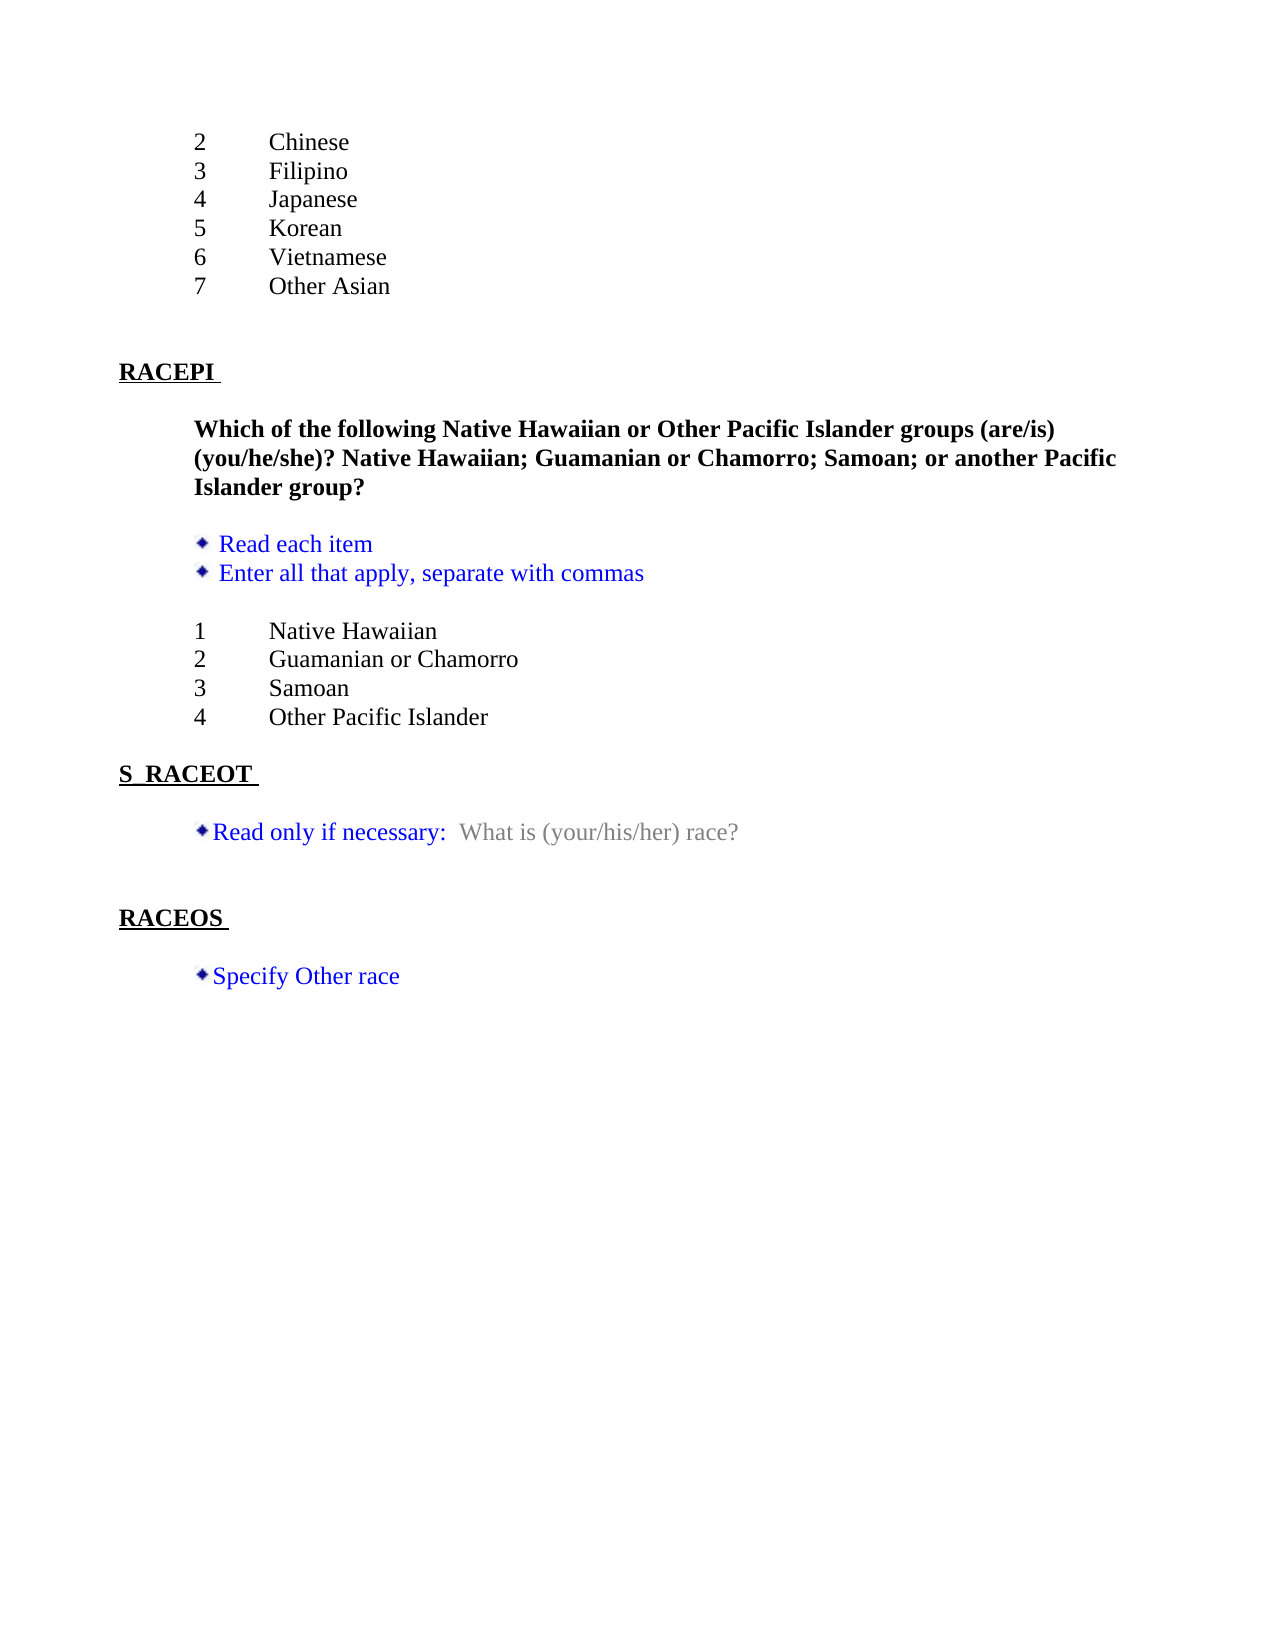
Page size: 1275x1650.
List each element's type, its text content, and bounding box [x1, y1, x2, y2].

list Japanese [119, 184, 1123, 213]
list Other Pacific Islander [119, 702, 1123, 731]
list Chinese [119, 127, 1123, 156]
list Vietnamese [119, 242, 1123, 271]
text Read only if necessary: What is (your/his/her) race? [119, 817, 1123, 846]
text Specify Other race [119, 961, 1123, 989]
list Samoan [119, 673, 1123, 702]
text Enter all that apply, separate with commas [119, 558, 1123, 587]
list Native Hawaiian [119, 616, 1123, 644]
list Filipino [119, 156, 1123, 184]
picture [193, 965, 213, 985]
text RACEPI [119, 357, 1123, 386]
text Which of the following Native Hawaiian or Other Pacific Islander groups (are/is) (you/he/she)? Native Hawaiian; Guamanian or Chamorro; Samoan; or another Pacific Islander group? [194, 414, 1123, 501]
text RACEOS [119, 903, 1123, 932]
picture [193, 562, 213, 582]
list Other Asian [119, 271, 1123, 299]
text S_RACEOT [119, 759, 1123, 788]
text Read each item [119, 529, 1123, 558]
list Guamanian or Chamorro [119, 644, 1123, 673]
picture [193, 821, 213, 841]
picture [193, 534, 213, 553]
list Korean [119, 213, 1123, 242]
